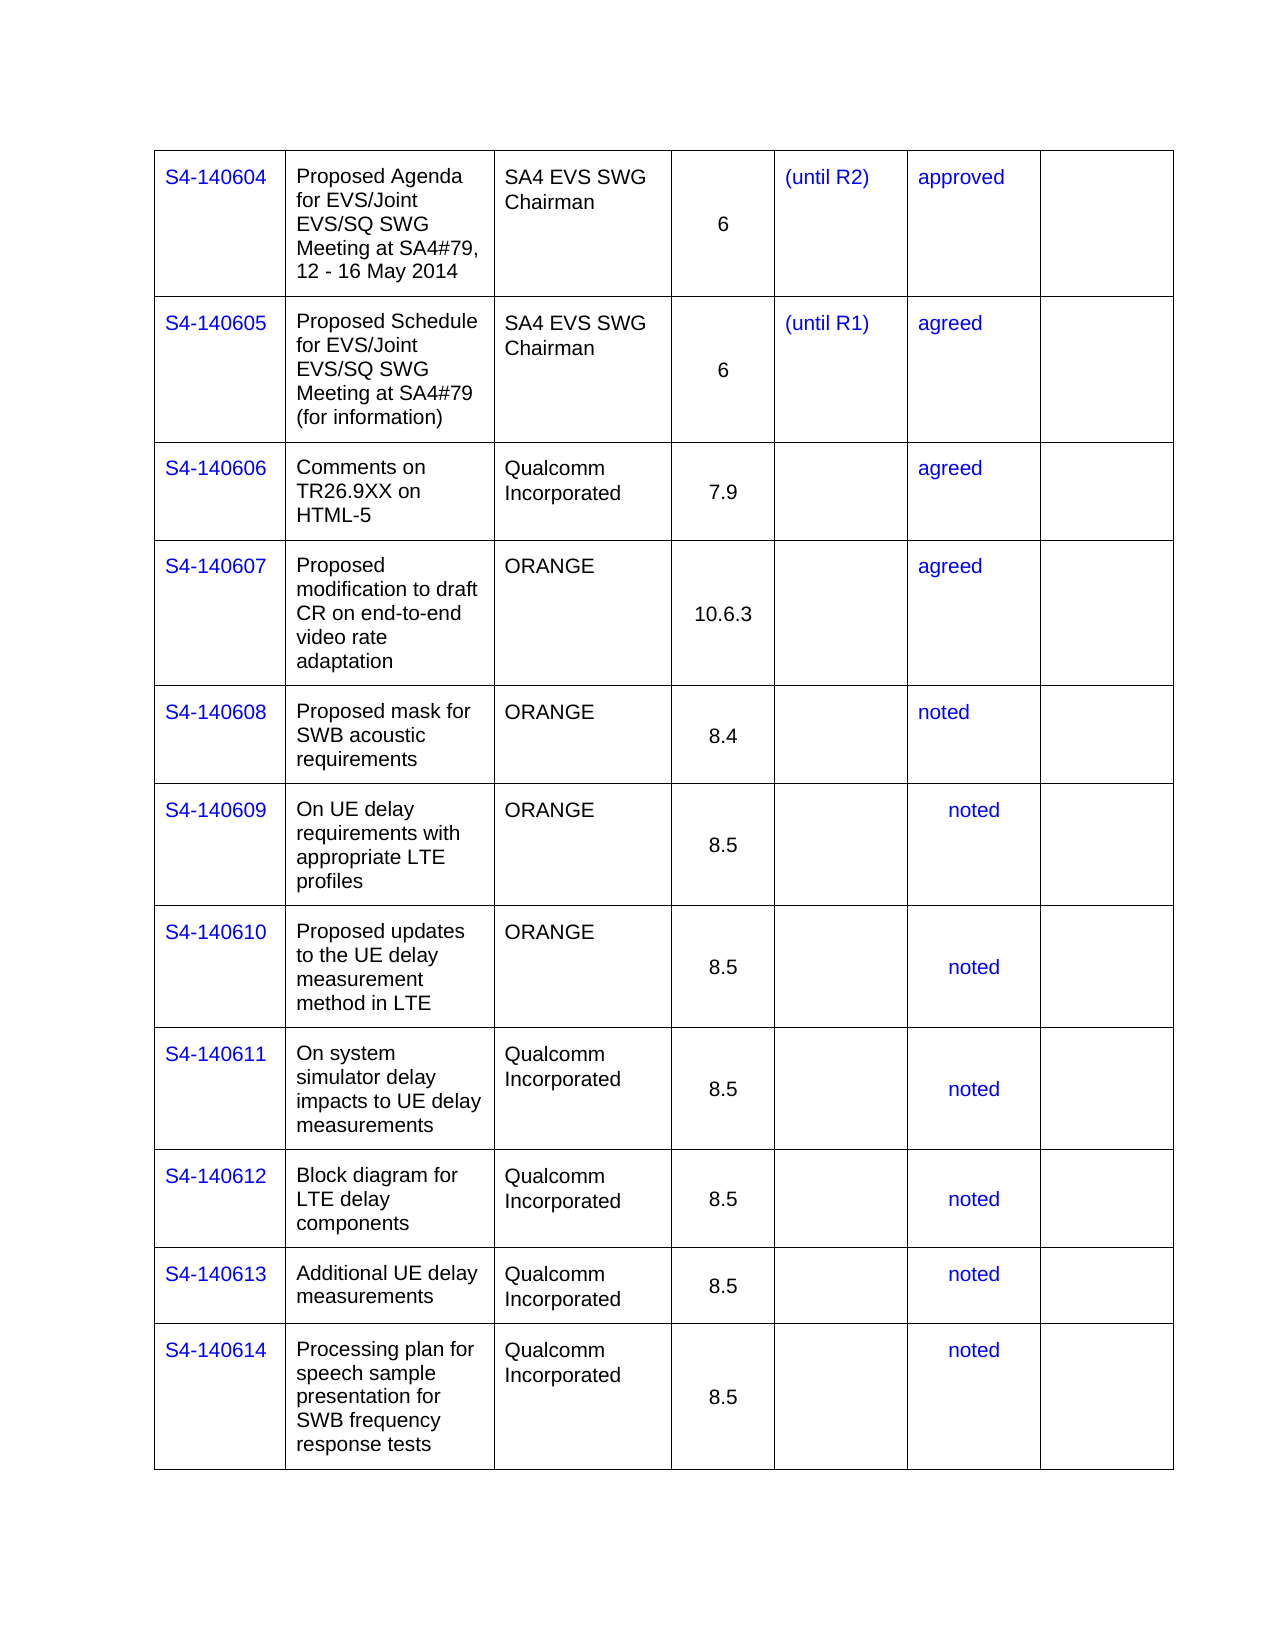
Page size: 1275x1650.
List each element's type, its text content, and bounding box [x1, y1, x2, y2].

table_cell S4-140612 [155, 1150, 285, 1247]
table_cell Qualcomm Incorporated [495, 1028, 671, 1149]
table_cell [1041, 151, 1173, 296]
table_cell S4-140611 [155, 1028, 285, 1149]
table_cell noted [908, 1324, 1040, 1469]
table_cell [775, 686, 907, 783]
table_cell Proposed updates to the UE delay measurement method in LTE [286, 906, 494, 1027]
table_cell Qualcomm Incorporated [495, 443, 671, 539]
table_cell 8.4 [672, 686, 774, 783]
table_cell Qualcomm Incorporated [495, 1248, 671, 1323]
table_cell S4-140609 [155, 784, 285, 905]
table_cell 8.5 [672, 1150, 774, 1247]
table_cell S4-140606 [155, 443, 285, 539]
table_cell [775, 1248, 907, 1323]
table_cell S4-140608 [155, 686, 285, 783]
table_cell (until R2) [775, 151, 907, 296]
table_cell noted [908, 906, 1040, 1027]
table_cell On system simulator delay impacts to UE delay measurements [286, 1028, 494, 1149]
table_cell 8.5 [672, 1248, 774, 1323]
table_cell ORANGE [495, 686, 671, 783]
table_cell [775, 1150, 907, 1247]
table_cell agreed [908, 297, 1040, 442]
table_cell 8.5 [672, 1028, 774, 1149]
table_cell Proposed mask for SWB acoustic requirements [286, 686, 494, 783]
table_cell Comments on TR26.9XX on HTML-5 [286, 443, 494, 539]
table_cell S4-140613 [155, 1248, 285, 1323]
table_cell noted [908, 686, 1040, 783]
table_cell ORANGE [495, 541, 671, 685]
table_cell [1041, 541, 1173, 685]
table_cell S4-140614 [155, 1324, 285, 1469]
table_cell Qualcomm Incorporated [495, 1150, 671, 1247]
table_cell 8.5 [672, 1324, 774, 1469]
table_cell On UE delay requirements with appropriate LTE profiles [286, 784, 494, 905]
table_cell ORANGE [495, 906, 671, 1027]
table_cell 6 [672, 151, 774, 296]
table_cell 7.9 [672, 443, 774, 539]
table_cell [1041, 443, 1173, 539]
table_cell [1041, 1248, 1173, 1323]
table_cell approved [908, 151, 1040, 296]
table_cell [775, 906, 907, 1027]
table_cell Qualcomm Incorporated [495, 1324, 671, 1469]
table_cell [1041, 1324, 1173, 1469]
table_cell Proposed Schedule for EVS/Joint EVS/SQ SWG Meeting at SA4#79 (for information) [286, 297, 494, 442]
table_cell 8.5 [672, 906, 774, 1027]
table_cell 10.6.3 [672, 541, 774, 685]
table_cell S4-140604 [155, 151, 285, 296]
table_cell agreed [908, 443, 1040, 539]
table_cell agreed [908, 541, 1040, 685]
table_cell [1041, 1150, 1173, 1247]
table_cell ORANGE [495, 784, 671, 905]
table_cell Additional UE delay measurements [286, 1248, 494, 1323]
table_cell [1041, 686, 1173, 783]
table_cell S4-140605 [155, 297, 285, 442]
table_cell 6 [672, 297, 774, 442]
table_cell Proposed Agenda for EVS/Joint EVS/SQ SWG Meeting at SA4#79, 12 - 16 May 2014 [286, 151, 494, 296]
table_cell noted [908, 784, 1040, 905]
table_cell SA4 EVS SWG Chairman [495, 151, 671, 296]
table_cell SA4 EVS SWG Chairman [495, 297, 671, 442]
table_cell S4-140607 [155, 541, 285, 685]
table_cell [775, 443, 907, 539]
table_cell [775, 1324, 907, 1469]
table_cell [1041, 784, 1173, 905]
table_cell noted [908, 1028, 1040, 1149]
table_cell noted [908, 1150, 1040, 1247]
table_cell [775, 784, 907, 905]
table_cell (until R1) [775, 297, 907, 442]
table_cell Processing plan for speech sample presentation for SWB frequency response tests [286, 1324, 494, 1469]
table_cell [775, 541, 907, 685]
table_cell S4-140610 [155, 906, 285, 1027]
table_cell [1041, 906, 1173, 1027]
table_cell [1041, 297, 1173, 442]
table_cell [775, 1028, 907, 1149]
table_cell [1041, 1028, 1173, 1149]
table_cell 8.5 [672, 784, 774, 905]
table_cell Block diagram for LTE delay components [286, 1150, 494, 1247]
table_cell noted [908, 1248, 1040, 1323]
table_cell Proposed modification to draft CR on end-to-end video rate adaptation [286, 541, 494, 685]
